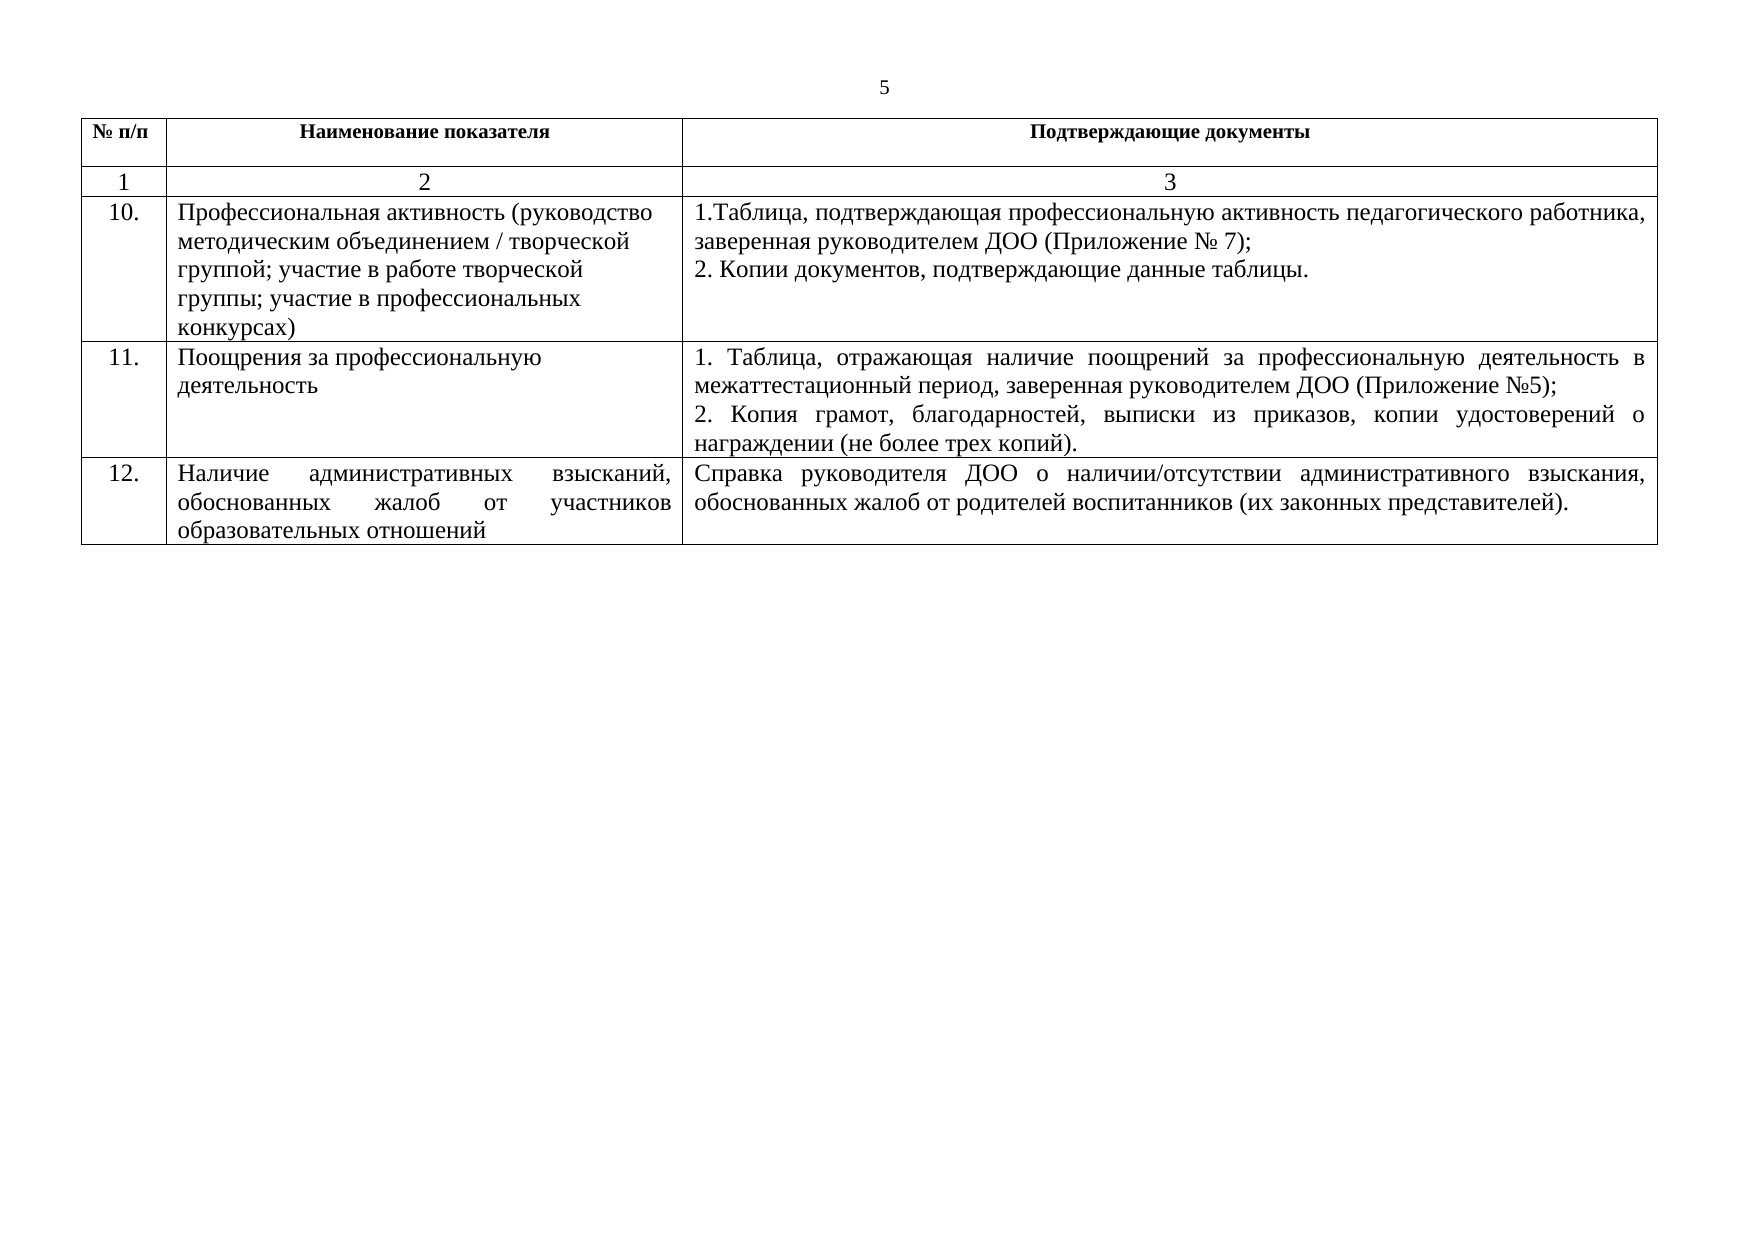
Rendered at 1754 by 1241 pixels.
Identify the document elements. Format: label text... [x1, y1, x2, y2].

table_cell 1 [82, 167, 166, 196]
table_header Подтверждающие документы [683, 119, 1657, 166]
table_cell Наличие административных взысканий, обоснованных жалоб от участников образовательных отношений [167, 458, 682, 544]
table_cell 2 [167, 167, 682, 196]
table_cell 12. [82, 458, 166, 544]
table_cell 1. Таблица, отражающая наличие поощрений за профессиональную деятельность в межаттестационный период, заверенная руководителем ДОО (Приложение №5); 2. Копия грамот, благодарностей, выписки из приказов, копии удостоверений о награждении (не более трех копий). [683, 342, 1657, 457]
table_cell Справка руководителя ДОО о наличии/отсутствии административного взыскания, обоснованных жалоб от родителей воспитанников (их законных представителей). [683, 458, 1657, 544]
table_cell 1.Таблица, подтверждающая профессиональную активность педагогического работника, заверенная руководителем ДОО (Приложение № 7); 2. Копии документов, подтверждающие данные таблицы. [683, 197, 1657, 341]
table_cell Поощрения за профессиональную деятельность [167, 342, 682, 457]
table_cell Профессиональная активность (руководство методическим объединением / творческой группой; участие в работе творческой группы; участие в профессиональных конкурсах) [167, 197, 682, 341]
table_header Наименование показателя [167, 119, 682, 166]
table_cell 11. [82, 342, 166, 457]
table_cell 10. [82, 197, 166, 341]
table_header № п/п [82, 119, 166, 166]
table_cell 3 [683, 167, 1657, 196]
